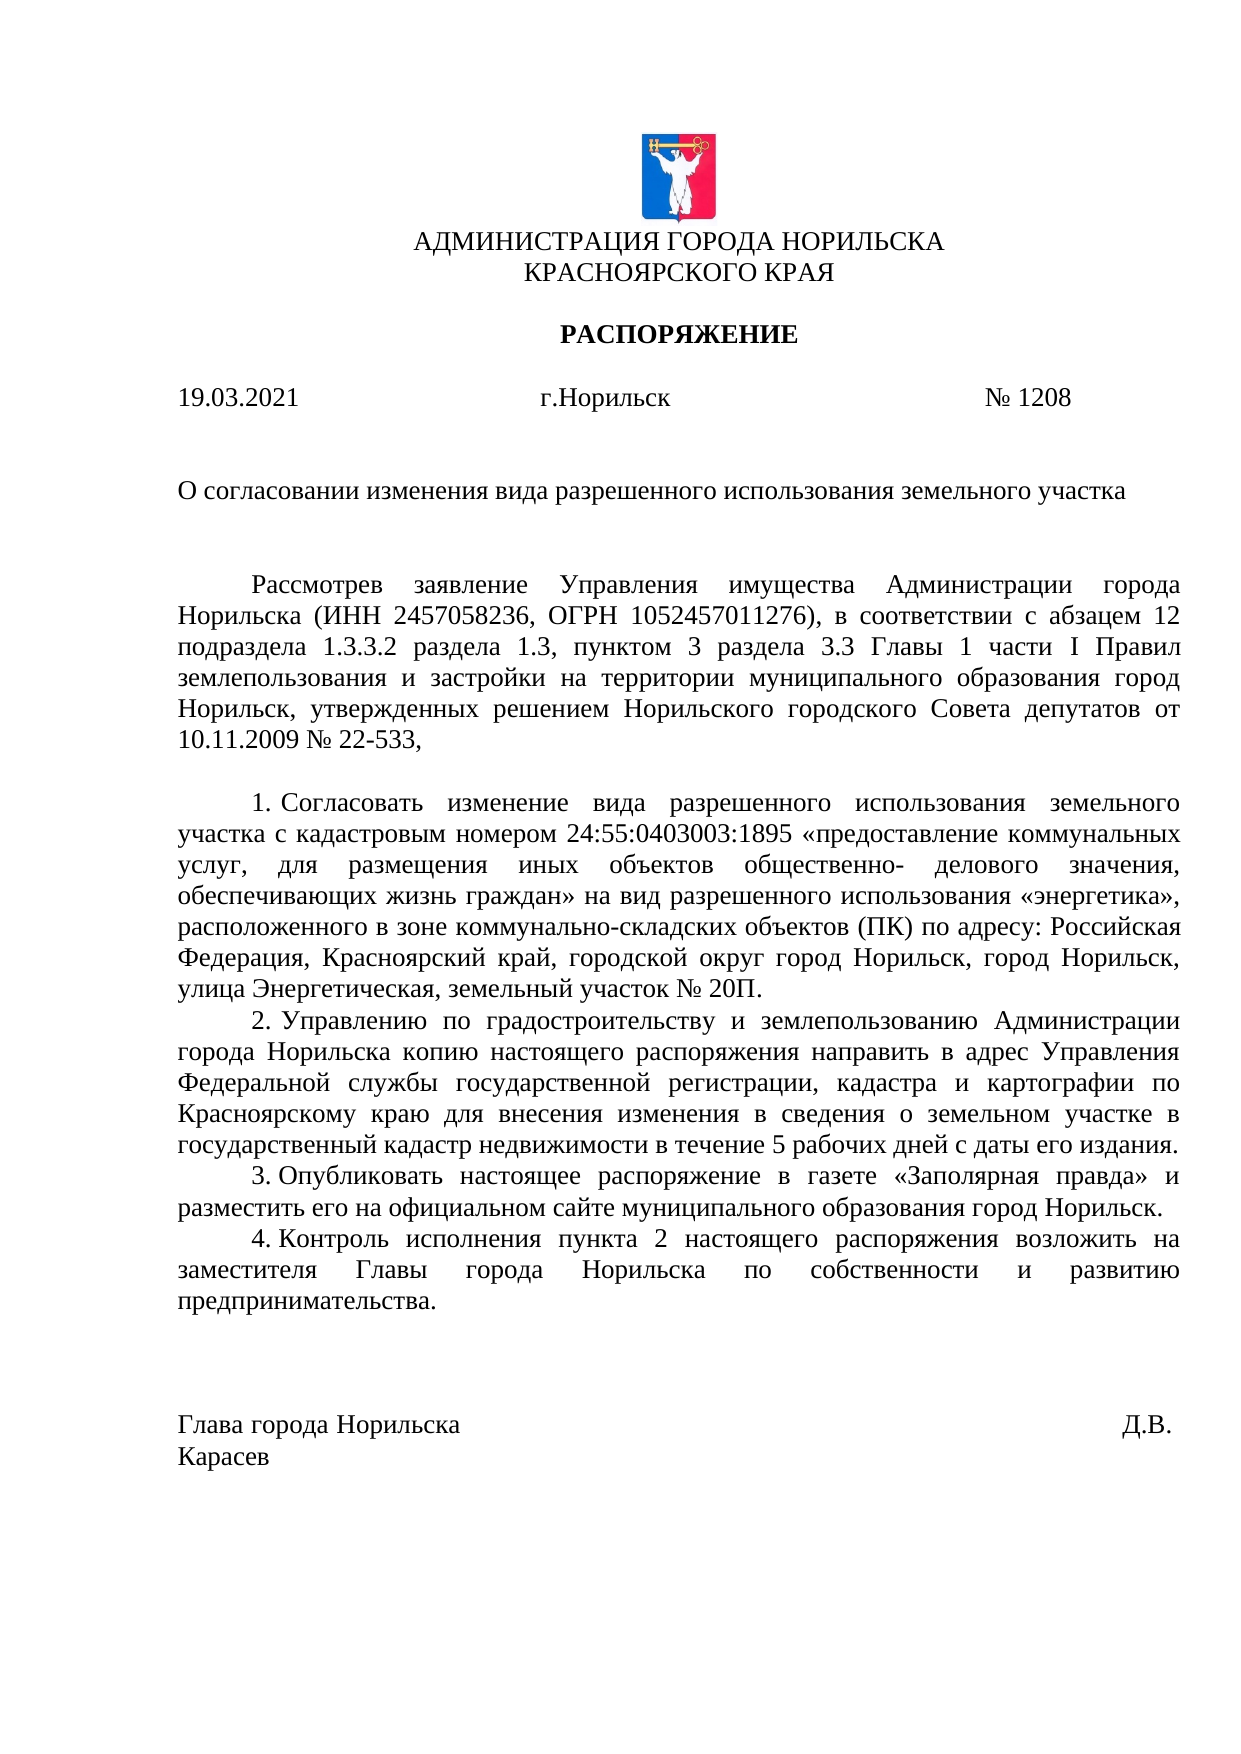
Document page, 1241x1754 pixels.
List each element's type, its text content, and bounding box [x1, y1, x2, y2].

text Глава города Норильска Д.В. Карасев [177, 1409, 1181, 1471]
text 3. Опубликовать настоящее распоряжение в газете «Заполярная правда» и разместить его на официальном сайте муниципального образования город Норильск. [177, 1159, 1181, 1222]
text О согласовании изменения вида разрешенного использования земельного участка [177, 474, 1181, 505]
list Согласовать изменение вида разрешенного использования земельного участка с кадастровым номером 24:55:0403003:1895 «предоставление коммунальных услуг, для размещения иных объектов общественно- делового значения, обеспечивающих жизнь граждан» на вид разрешенного использования «энергетика», расположенного в зоне коммунально-складских объектов (ПК) по адресу: Российская Федерация, Красноярский край, городской округ город Норильск, город Норильск, улица Энергетическая, земельный участок № 20П. [177, 786, 1181, 1004]
text АДМИНИСТРАЦИЯ ГОРОДА НОРИЛЬСКА [177, 225, 1181, 256]
text 4. Контроль исполнения пункта 2 настоящего распоряжения возложить на заместителя Главы города Норильска по собственности и развитию предпринимательства. [177, 1222, 1181, 1315]
text Рассмотрев заявление Управления имущества Администрации города Норильска (ИНН 2457058236, ОГРН 1052457011276), в соответствии с абзацем 12 подраздела 1.3.3.2 раздела 1.3, пунктом 3 раздела 3.3 Главы 1 части I Правил землепользования и застройки на территории муниципального образования город Норильск, утвержденных решением Норильского городского Совета депутатов от 10.11.2009 № 22-533, [177, 568, 1181, 754]
text 2. Управлению по градостроительству и землепользованию Администрации города Норильска копию настоящего распоряжения направить в адрес Управления Федеральной службы государственной регистрации, кадастра и картографии по Красноярскому краю для внесения изменения в сведения о земельном участке в государственный кадастр недвижимости в течение 5 рабочих дней с даты его издания. [177, 1004, 1181, 1159]
text РАСПОРЯЖЕНИЕ [177, 318, 1181, 350]
text 19.03.2021 г.Норильск № 1208 [177, 381, 1181, 412]
picture [641, 132, 718, 226]
text КРАСНОЯРСКОГО КРАЯ [177, 256, 1181, 287]
